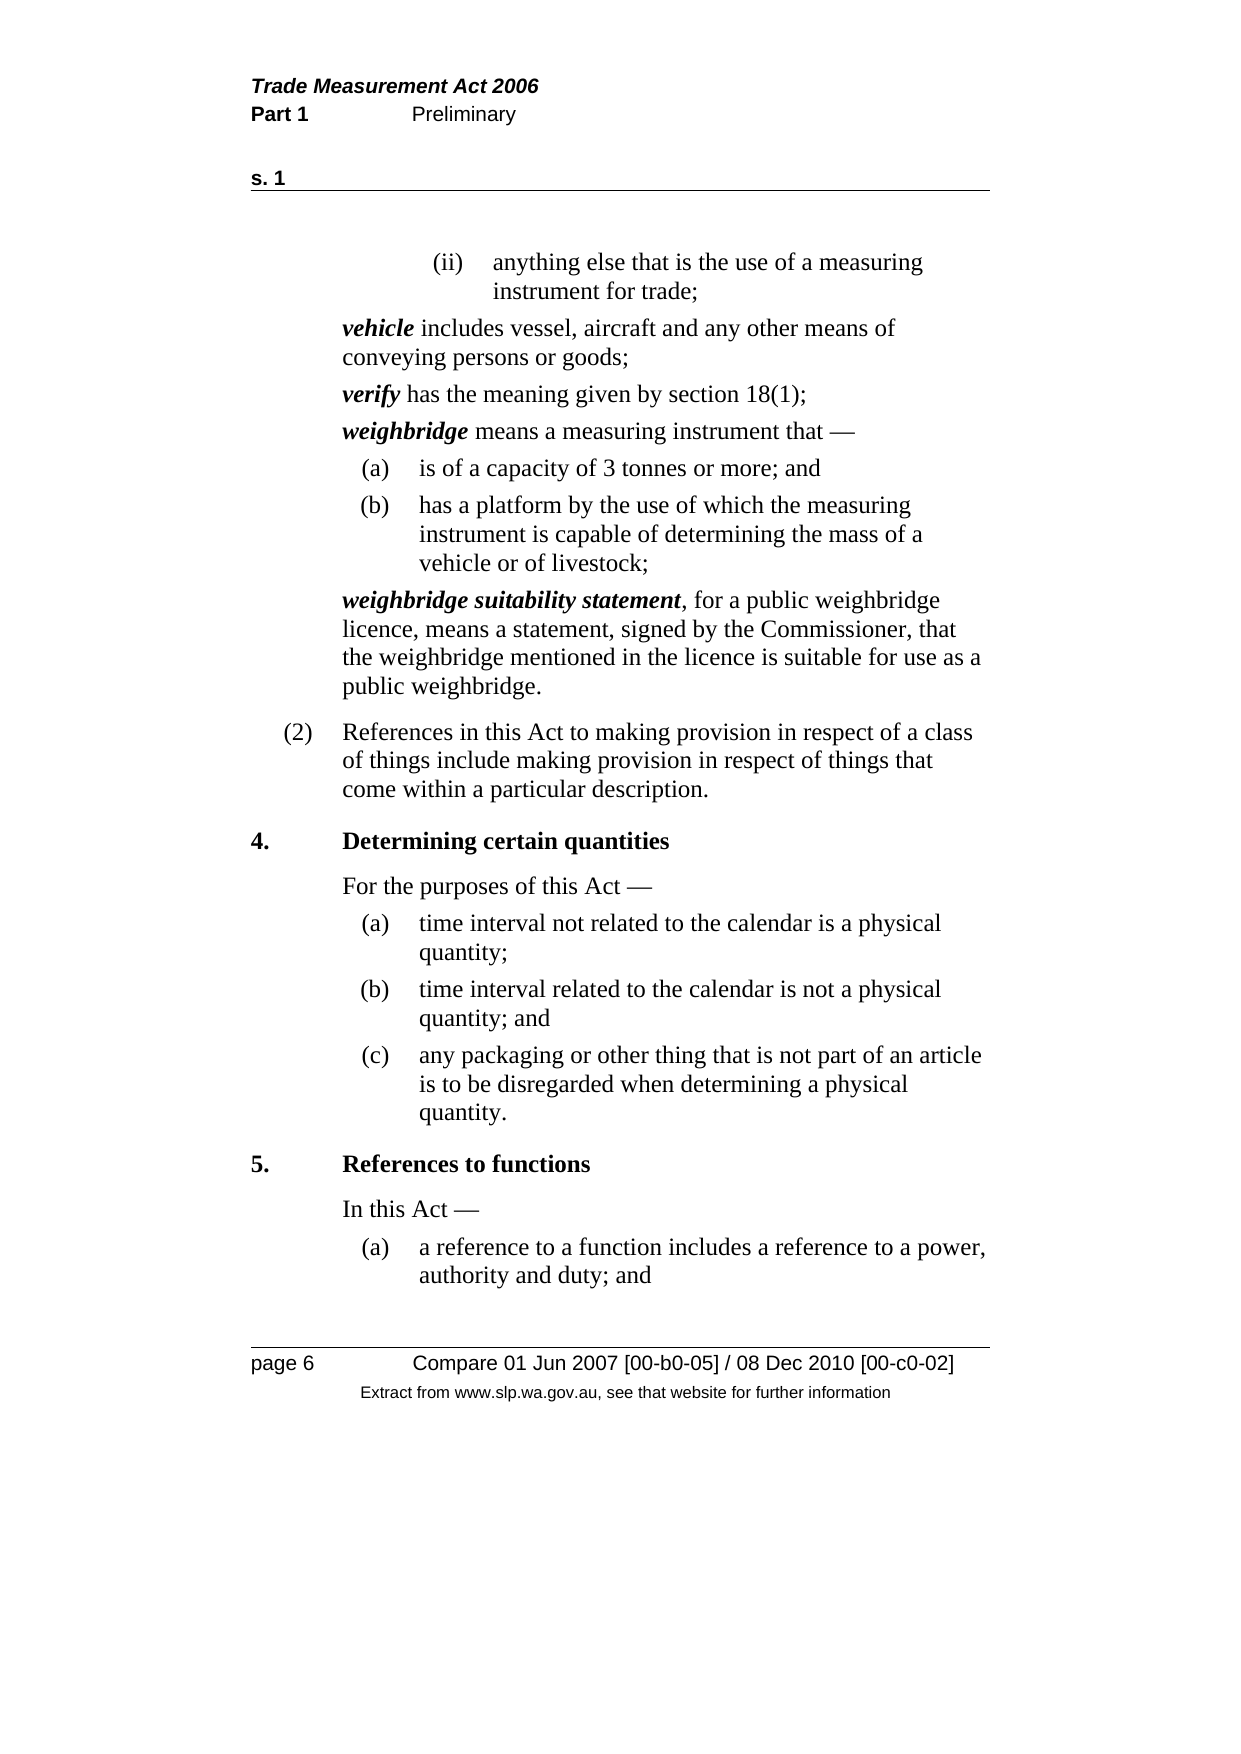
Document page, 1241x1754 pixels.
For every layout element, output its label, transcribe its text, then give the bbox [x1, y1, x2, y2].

text (c) any packaging or other thing that is not part of an article is to be disregarded when determining a physical quantity. [251, 1040, 990, 1126]
text weighbridge suitability statement, for a public weighbridge licence, means a statement, signed by the Commissioner, that the weighbridge mentioned in the licence is suitable for use as a public weighbridge. [251, 585, 990, 700]
text (b) time interval related to the calendar is not a physical quantity; and [251, 974, 990, 1032]
text (b) has a platform by the use of which the measuring instrument is capable of determining the mass of a vehicle or of livestock; [251, 490, 990, 577]
text (a) is of a capacity of 3 tonnes or more; and [251, 453, 990, 482]
text (a) a reference to a function includes a reference to a power, authority and duty; and [251, 1232, 990, 1289]
subtitle 4. Determining certain quantities [251, 826, 990, 854]
text vehicle includes vessel, aircraft and any other means of conveying persons or goods; [251, 313, 990, 371]
text (2) References in this Act to making provision in respect of a class of things include making provision in respect of things that come within a particular description. [251, 717, 990, 803]
text In this Act — [251, 1194, 990, 1223]
subtitle 5. References to functions [251, 1149, 990, 1178]
text verify has the meaning given by section 18(1); [251, 379, 990, 408]
text (ii) anything else that is the use of a measuring instrument for trade; [251, 247, 990, 305]
text weighbridge means a measuring instrument that — [251, 416, 990, 445]
text (a) time interval not related to the calendar is a physical quantity; [251, 908, 990, 966]
text For the purposes of this Act — [251, 871, 990, 900]
